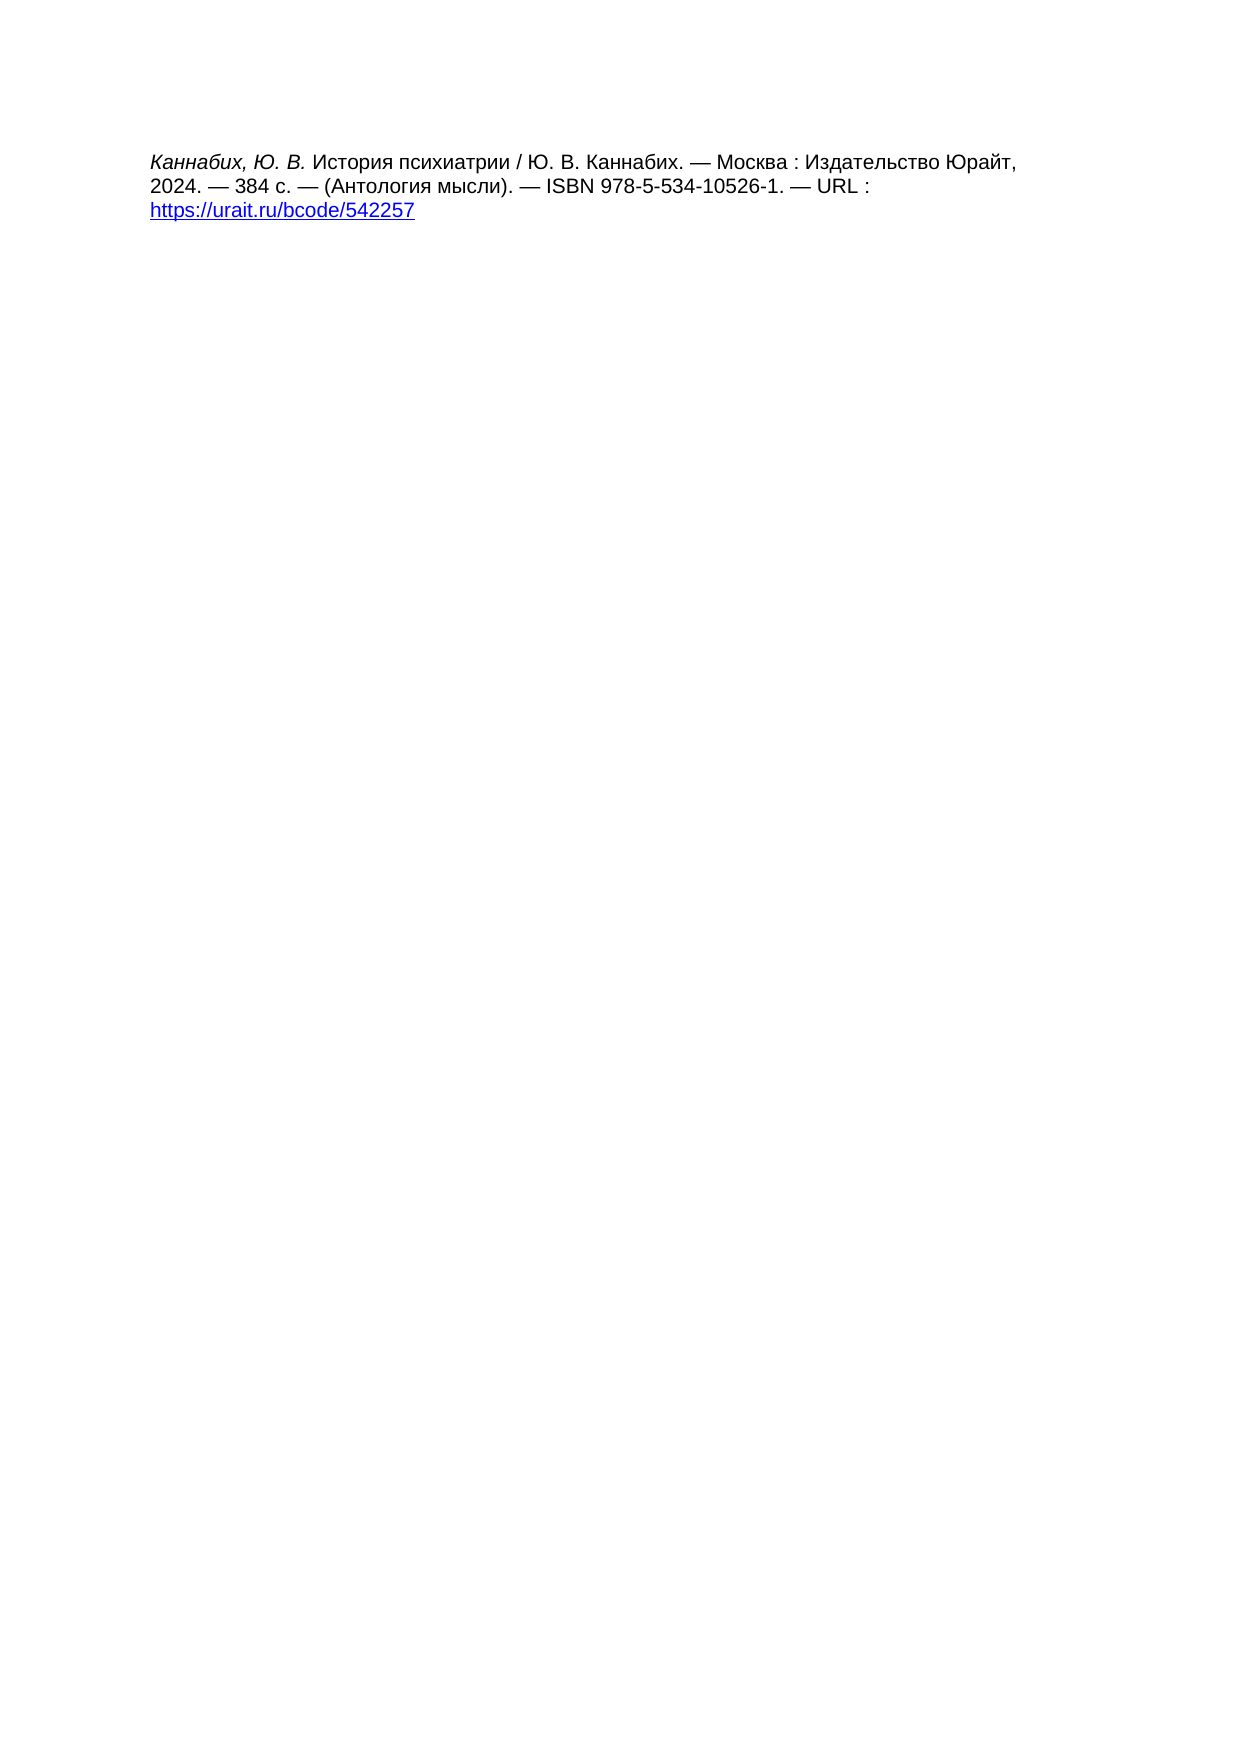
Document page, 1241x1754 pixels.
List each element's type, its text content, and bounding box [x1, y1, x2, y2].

text Каннабих, Ю. В. История психиатрии / Ю. В. Каннабих. — Москва : Издательство Юрайт, 2024. — 384 с. — (Антология мысли). — ISBN 978-5-534-10526-1. — URL : https://urait.ru/bcode/542257 [150, 150, 1090, 222]
